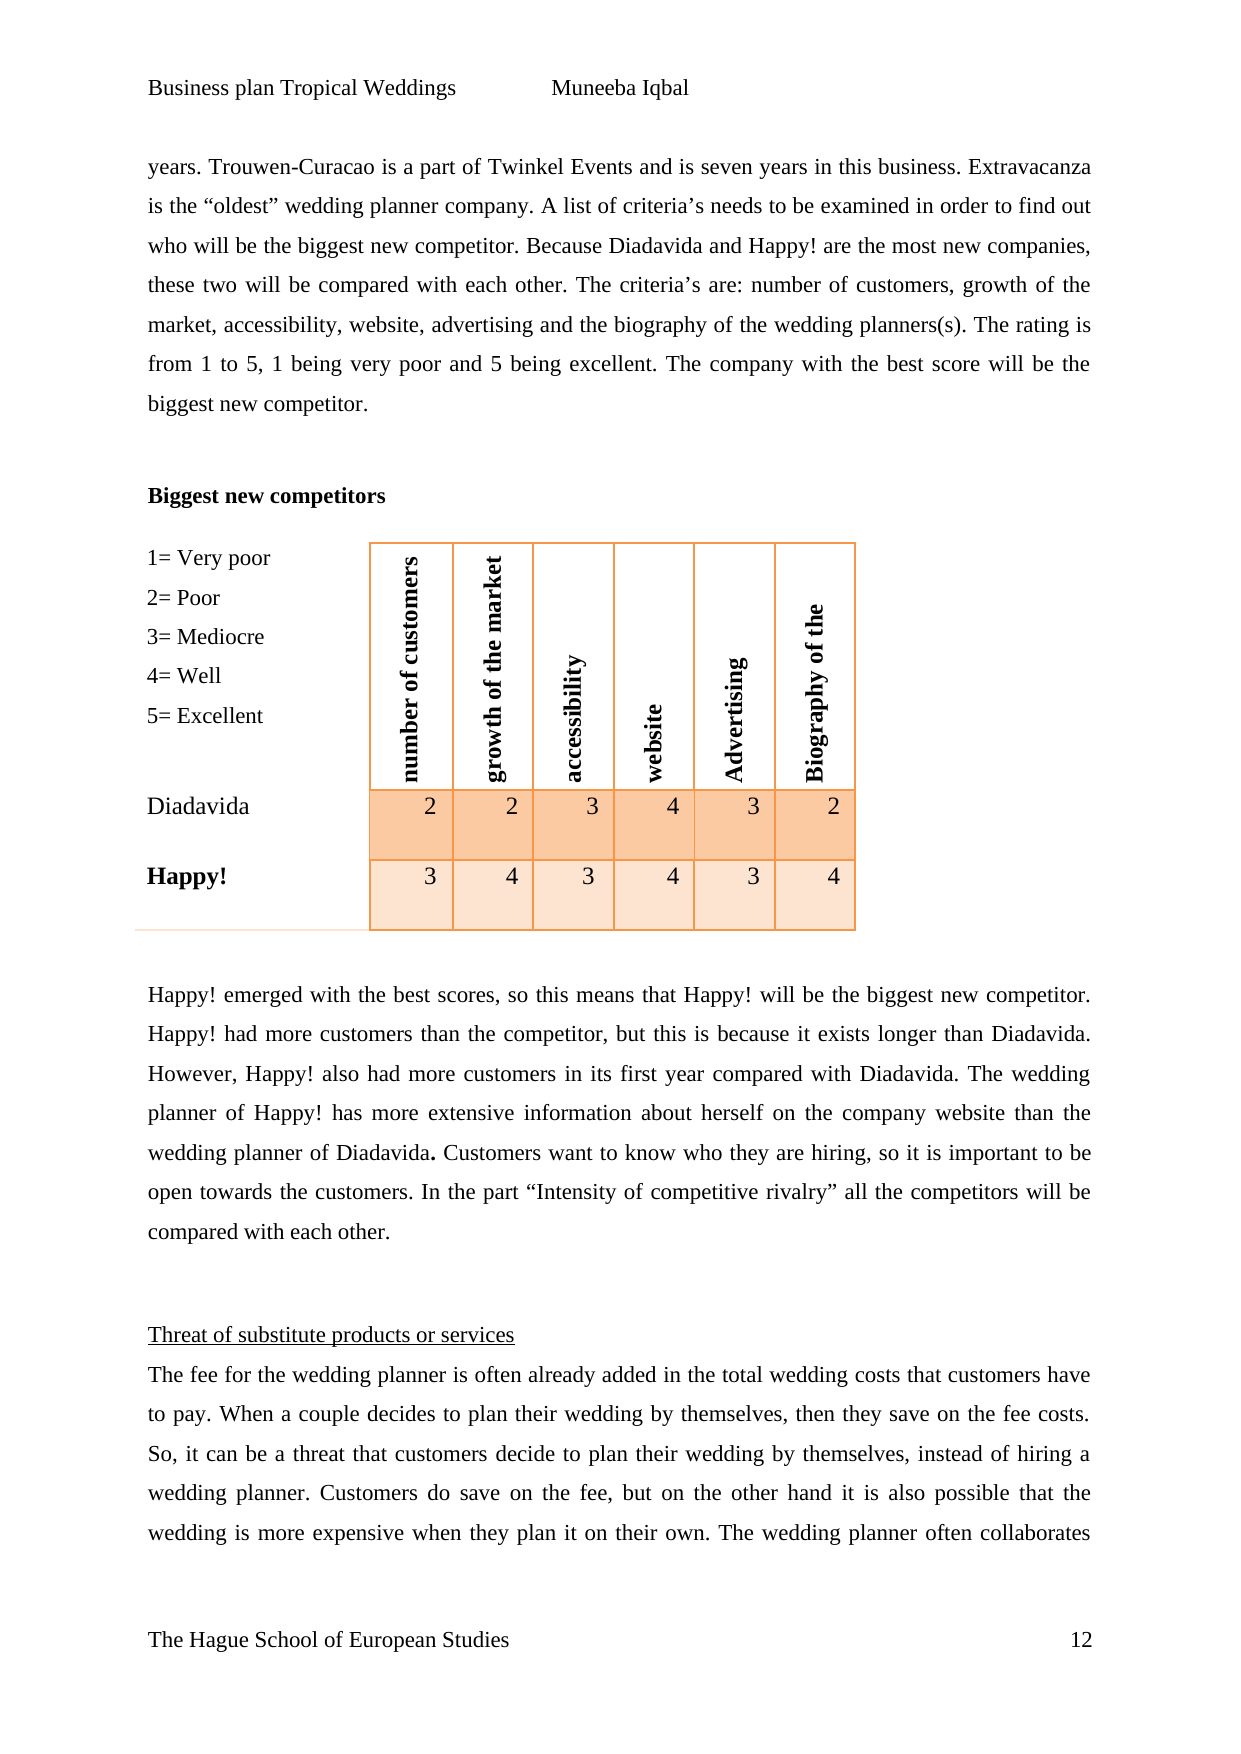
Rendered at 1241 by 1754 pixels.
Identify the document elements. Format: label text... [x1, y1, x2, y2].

table_header website [615, 544, 693, 789]
table_cell Happy! [135, 859, 369, 929]
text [148, 1361, 1093, 1545]
table_cell 4 [615, 861, 693, 929]
table_header number of customers [371, 544, 452, 789]
table_header Biography of the wedding planner(s) [776, 544, 854, 789]
table_header Advertising [695, 544, 774, 789]
table_cell 4 [776, 861, 854, 929]
text Biggest new competitors [148, 482, 1093, 508]
table_cell 2 [454, 791, 532, 859]
text Happy! emerged with the best scores, so this means that Happy! will be the biggest new competitor. Happy! had more customers than the competitor, but this is because it exists longer than Diadavida. However, Happy! also had more customers in its first year compared with Diadavida. The wedding planner of Happy! has more extensive information about herself on the company website than the wedding planner of Diadavida. Customers want to know who they are hiring, so it is important to be open towards the customers. In the part “Intensity of competitive rivalry” all the competitors will be compared with each other. [148, 981, 1093, 1244]
table_cell 4 [615, 791, 694, 859]
table_header accessibility [534, 544, 613, 789]
table_cell 3 [695, 791, 774, 859]
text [148, 153, 1093, 416]
table_cell 2 [370, 791, 452, 859]
table_cell 3 [534, 791, 613, 859]
table_cell 4 [454, 861, 532, 929]
table_cell 3 [371, 861, 452, 929]
text Threat of substitute products or services [148, 1321, 1093, 1348]
table_cell 3 [695, 861, 774, 929]
table_cell Diadavida [135, 789, 369, 859]
table_header 1= Very poor 2= Poor 3= Mediocre 4= Well 5= Excellent [135, 542, 369, 789]
table_cell 2 [776, 791, 854, 859]
table_header growth of the market [454, 544, 532, 789]
table_cell 3 [534, 861, 613, 929]
